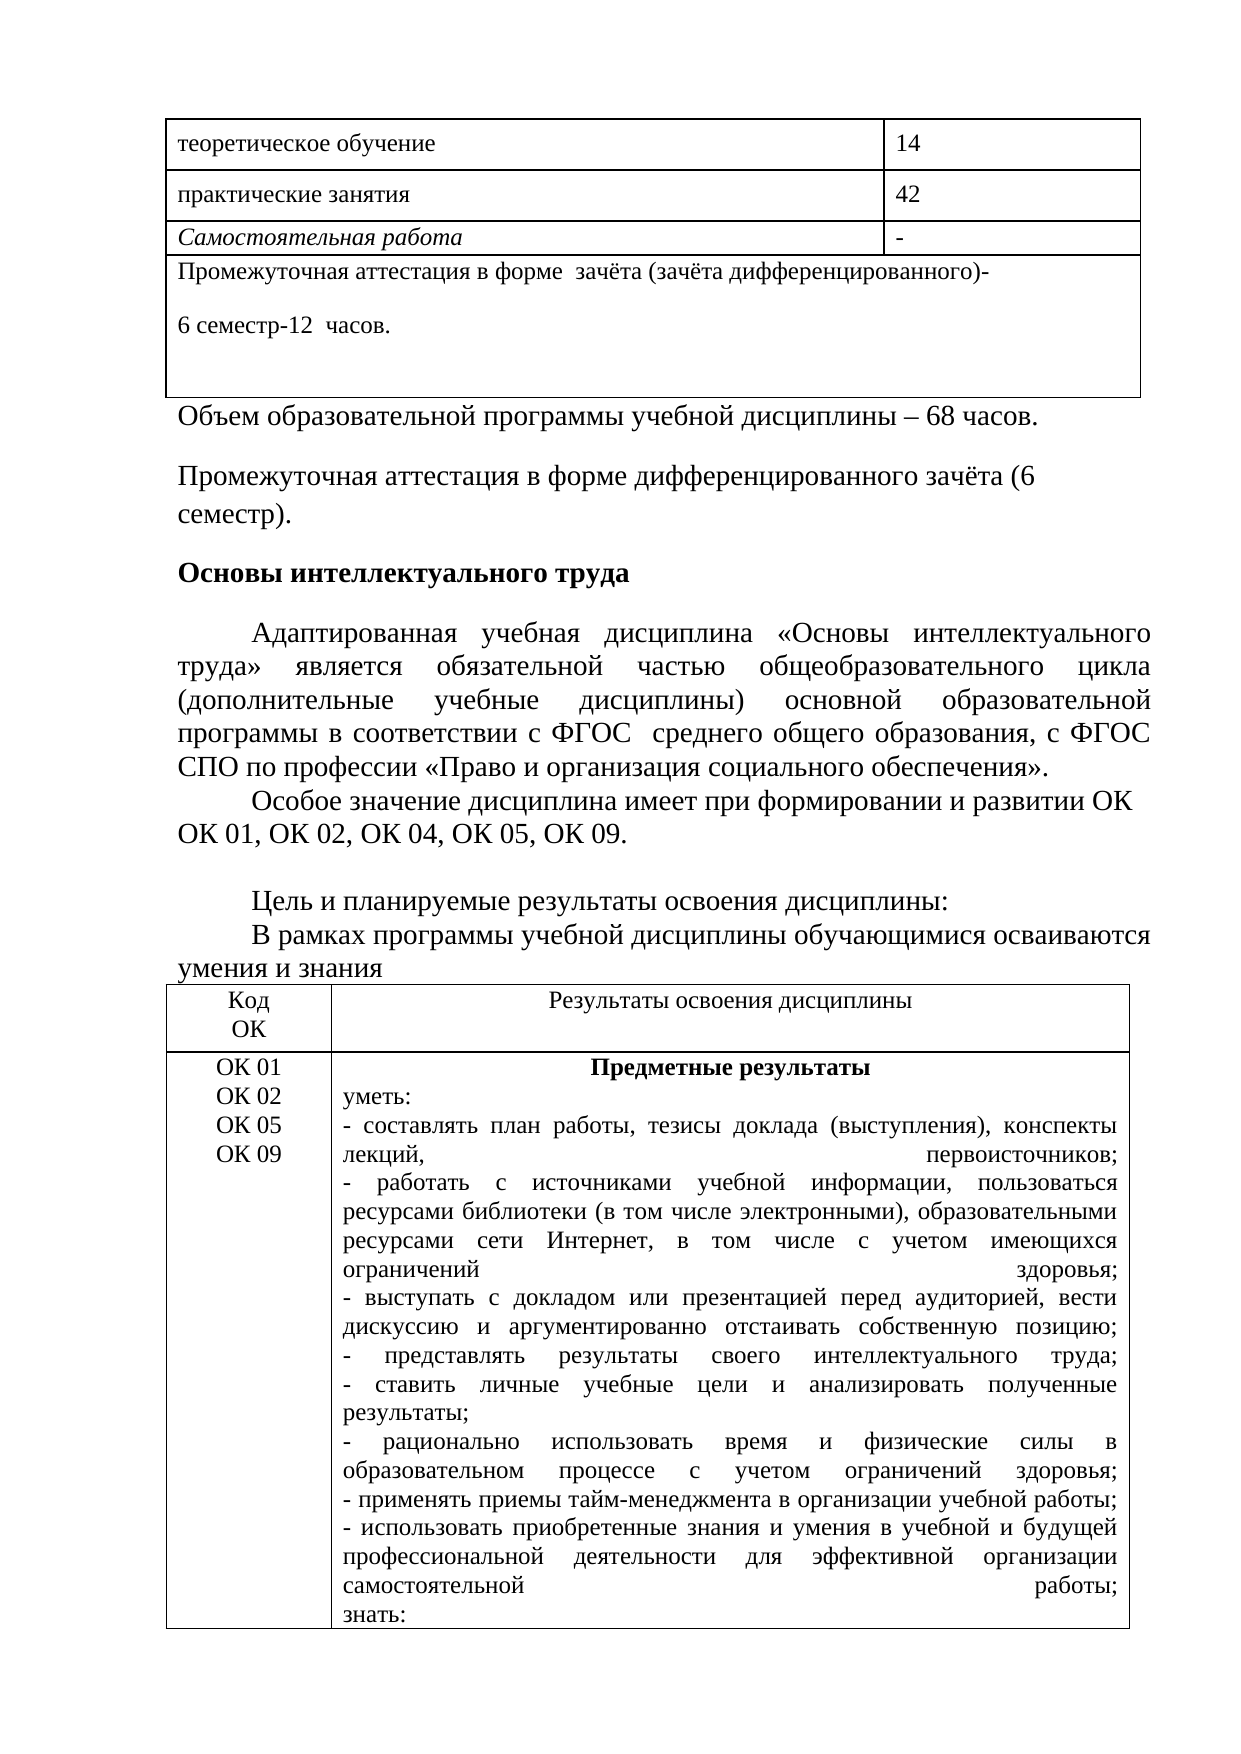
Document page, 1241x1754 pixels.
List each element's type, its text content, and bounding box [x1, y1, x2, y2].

text В рамках программы учебной дисциплины обучающимися осваиваются умения и знания [177, 917, 1152, 984]
table_cell 42 [885, 171, 1140, 220]
text Промежуточная аттестация в форме дифференцированного зачёта (6 семестр). [177, 458, 1152, 530]
text ОК 01, ОК 02, ОК 04, ОК 05, ОК 09. [177, 816, 1152, 850]
table_cell Промежуточная аттестация в форме зачёта (зачёта дифференцированного)- 6 семестр-12 часов. [167, 256, 1140, 397]
table_header Результаты освоения дисциплины [332, 985, 1129, 1051]
table_cell практические занятия [167, 171, 883, 220]
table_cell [167, 1053, 331, 1627]
text Основы интеллектуального труда [177, 556, 1152, 589]
table_cell Самостоятельная работа [167, 222, 883, 254]
text Объем образовательной программы учебной дисциплины – 68 часов. [177, 398, 1152, 432]
table_cell теоретическое обучение [167, 120, 883, 169]
text Особое значение дисциплина имеет при формировании и развитии ОК [177, 783, 1152, 816]
text Адаптированная учебная дисциплина «Основы интеллектуального труда» является обязательной частью общеобразовательного цикла (дополнительные учебные дисциплины) основной образовательной программы в соответствии с ФГОС среднего общего образования, с ФГОС СПО по профессии «Право и организация социального обеспечения». [177, 615, 1152, 783]
table_cell - [885, 222, 1140, 254]
table_header Код ОК [167, 985, 331, 1051]
table_cell 14 [885, 120, 1140, 169]
text Цель и планируемые результаты освоения дисциплины: [177, 883, 1152, 917]
